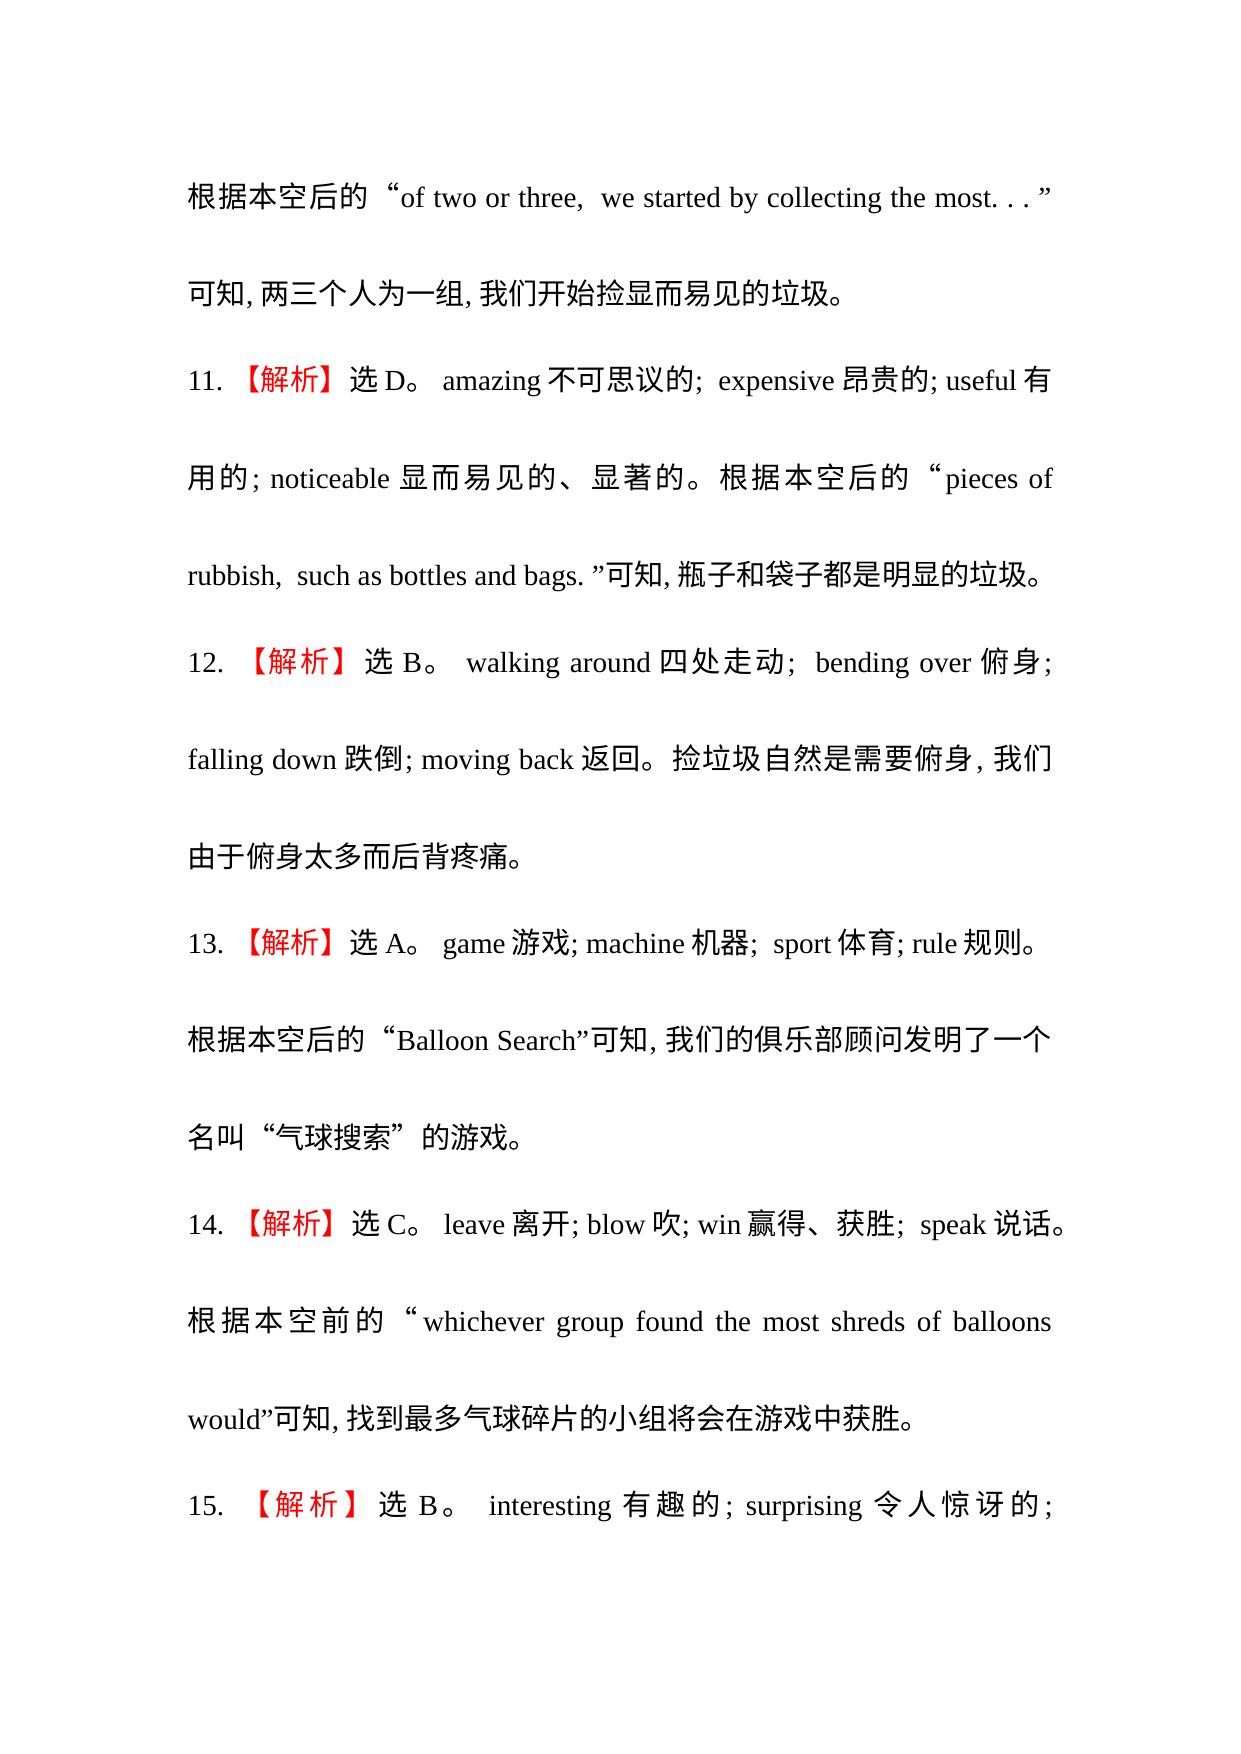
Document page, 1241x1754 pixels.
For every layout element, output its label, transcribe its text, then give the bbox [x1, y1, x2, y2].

text 11. 【解析】选D。 amazing不可思议的; expensive昂贵的; useful有用的; noticeable显而易见的、显著的。根据本空后的“pieces of rubbish, such as bottles and bags. ”可知, 瓶子和袋子都是明显的垃圾。 [187, 346, 1053, 606]
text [187, 1470, 1053, 1535]
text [187, 162, 1053, 324]
text 12. 【解析】选B。 walking around四处走动; bending over俯身; falling down跌倒; moving back返回。捡垃圾自然是需要俯身, 我们由于俯身太多而后背疼痛。 [187, 627, 1053, 887]
text 13. 【解析】选A。 game游戏; machine机器; sport体育; rule规则。根据本空后的“Balloon Search”可知, 我们的俱乐部顾问发明了一个名叫“气球搜索”的游戏。 [187, 908, 1053, 1168]
text 14. 【解析】选C。 leave离开; blow吹; win赢得、获胜; speak说话。根据本空前的“whichever group found the most shreds of balloons would”可知, 找到最多气球碎片的小组将会在游戏中获胜。 [187, 1189, 1053, 1449]
